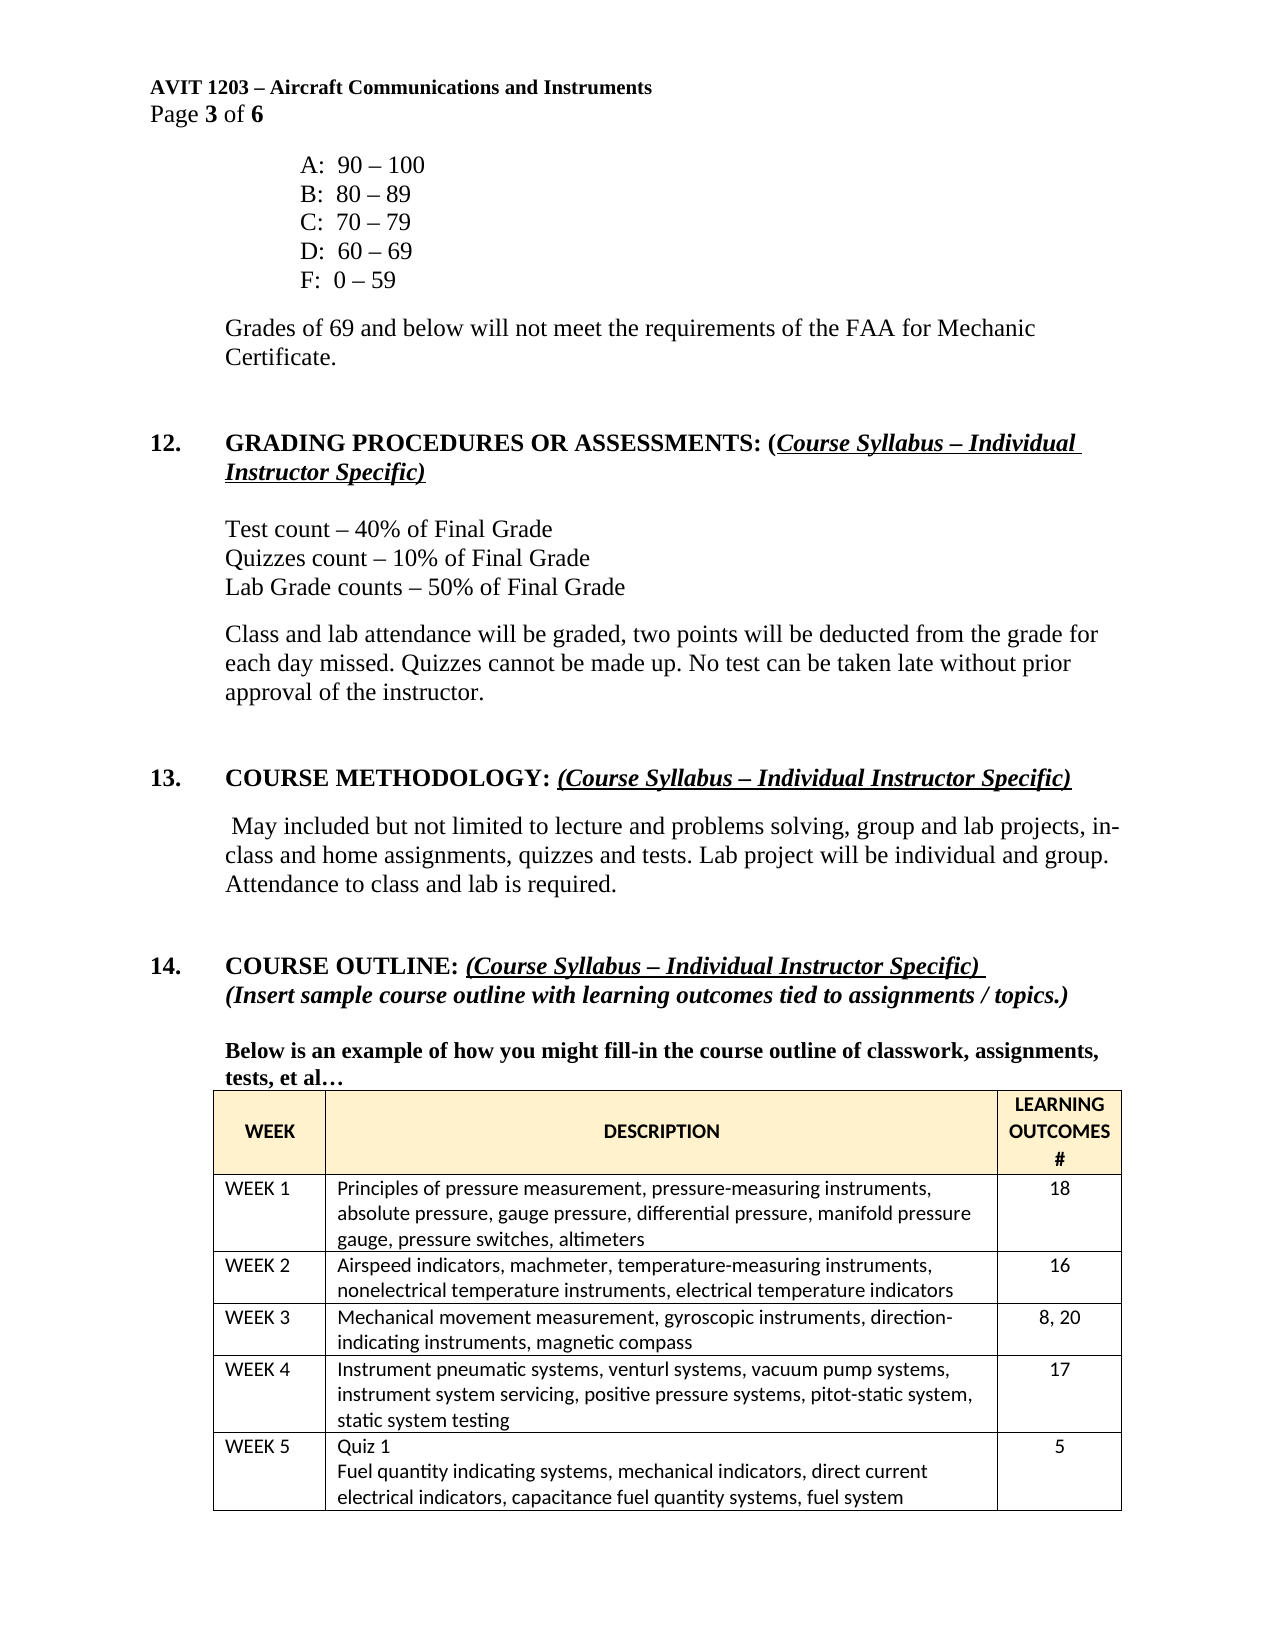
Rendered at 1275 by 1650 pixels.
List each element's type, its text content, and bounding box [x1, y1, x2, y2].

table_cell WEEK 3 [214, 1304, 325, 1355]
table_cell Airspeed indicators, machmeter, temperature-measuring instruments, nonelectrical temperature instruments, electrical temperature indicators [326, 1252, 997, 1303]
list COURSE METHODOLOGY: (Course Syllabus – Individual Instructor Specific) [150, 763, 1125, 792]
text Test count – 40% of Final Grade [150, 514, 1125, 543]
text (Insert sample course outline with learning outcomes tied to assignments / topics.) [225, 980, 1125, 1009]
table_header DESCRIPTION [326, 1091, 997, 1174]
text B: 80 – 89 [150, 179, 1125, 207]
table_cell WEEK 1 [214, 1175, 325, 1251]
table_cell Instrument pneumatic systems, venturl systems, vacuum pump systems, instrument system servicing, positive pressure systems, pitot-static system, static system testing [326, 1356, 997, 1432]
table_cell Mechanical movement measurement, gyroscopic instruments, direction-indicating instruments, magnetic compass [326, 1304, 997, 1355]
text D: 60 – 69 [150, 236, 1125, 265]
table_cell 17 [998, 1356, 1121, 1432]
list GRADING PROCEDURES OR ASSESSMENTS: (Course Syllabus – Individual Instructor Specific) [150, 428, 1125, 485]
text Certificate. [225, 342, 1125, 370]
table_cell 8, 20 [998, 1304, 1121, 1355]
text Below is an example of how you might fill-in the course outline of classwork, assignments, tests, et al… [225, 1038, 1125, 1090]
table_cell Principles of pressure measurement, pressure-measuring instruments, absolute pressure, gauge pressure, differential pressure, manifold pressure gauge, pressure switches, altimeters [326, 1175, 997, 1251]
table_cell WEEK 2 [214, 1252, 325, 1303]
table_header LEARNING OUTCOMES # [998, 1091, 1121, 1174]
text Class and lab attendance will be graded, two points will be deducted from the grade for each day missed. Quizzes cannot be made up. No test can be taken late without prior approval of the instructor. [225, 619, 1125, 706]
table_cell 16 [998, 1252, 1121, 1303]
text May included but not limited to lecture and problems solving, group and lab projects, in-class and home assignments, quizzes and tests. Lab project will be individual and group. Attendance to class and lab is required. [225, 811, 1125, 897]
table_cell WEEK 5 [214, 1433, 325, 1509]
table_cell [326, 1433, 997, 1509]
text Quizzes count – 10% of Final Grade [150, 543, 1125, 572]
text Lab Grade counts – 50% of Final Grade [150, 572, 1125, 600]
text A: 90 – 100 [225, 150, 1125, 179]
table_cell WEEK 4 [214, 1356, 325, 1432]
text F: 0 – 59 [150, 265, 1125, 294]
text 14. COURSE OUTLINE: (Course Syllabus – Individual Instructor Specific) [150, 951, 1125, 980]
text Grades of 69 and below will not meet the requirements of the FAA for Mechanic [150, 313, 1125, 342]
table_cell 18 [998, 1175, 1121, 1251]
table_header WEEK [214, 1091, 325, 1174]
text C: 70 – 79 [150, 207, 1125, 236]
table_cell 5 [998, 1433, 1121, 1509]
